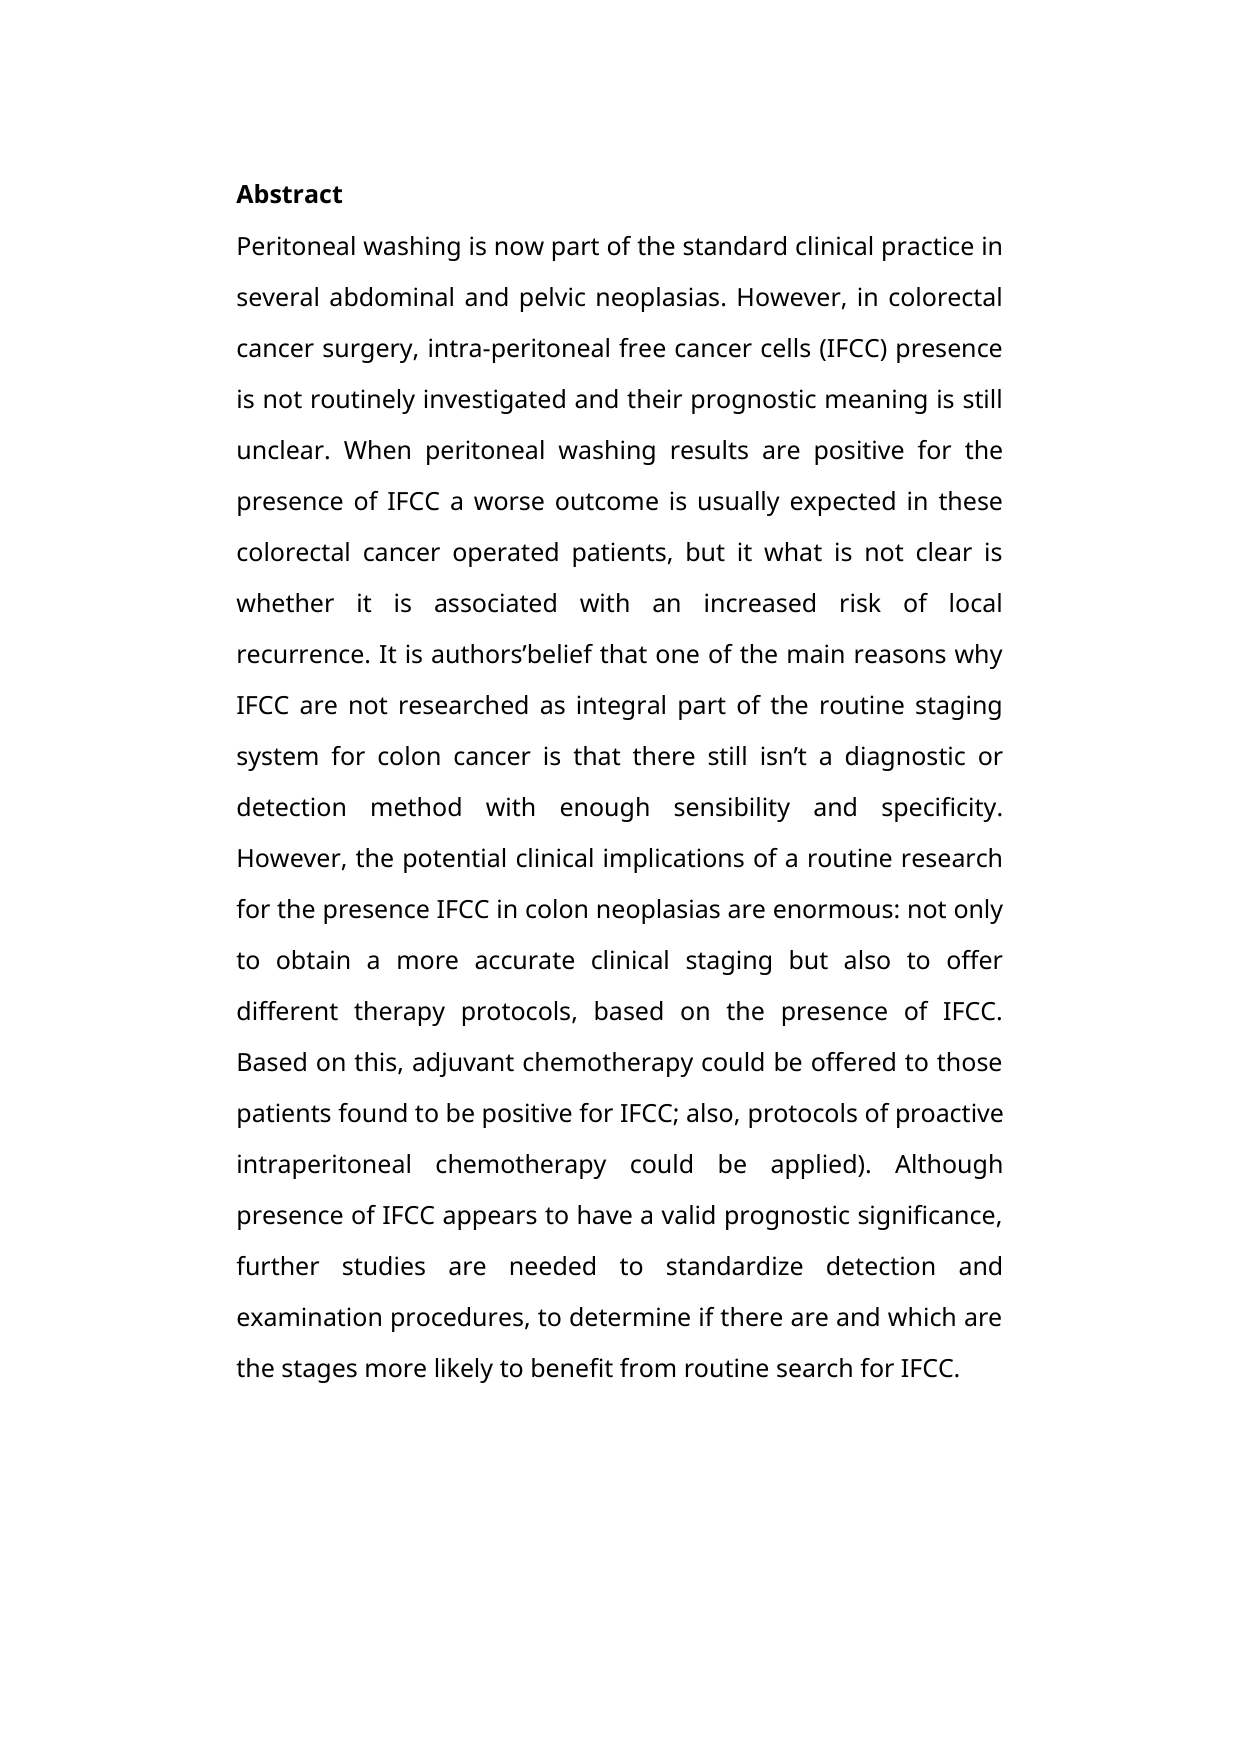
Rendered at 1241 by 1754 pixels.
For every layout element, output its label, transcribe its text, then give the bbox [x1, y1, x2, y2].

text Abstract [236, 177, 1004, 211]
text Peritoneal washing is now part of the standard clinical practice in several abdominal and pelvic neoplasias. However, in colorectal cancer surgery, intra-peritoneal free cancer cells (IFCC) presence is not routinely investigated and their prognostic meaning is still unclear. When peritoneal washing results are positive for the presence of IFCC a worse outcome is usually expected in these colorectal cancer operated patients, but it what is not clear is whether it is associated with an increased risk of local recurrence. It is authors’belief that one of the main reasons why IFCC are not researched as integral part of the routine staging system for colon cancer is that there still isn’t a diagnostic or detection method with enough sensibility and specificity. However, the potential clinical implications of a routine research for the presence IFCC in colon neoplasias are enormous: not only to obtain a more accurate clinical staging but also to offer different therapy protocols, based on the presence of IFCC. Based on this, adjuvant chemotherapy could be offered to those patients found to be positive for IFCC; also, protocols of proactive intraperitoneal chemotherapy could be applied). Although presence of IFCC appears to have a valid prognostic significance, further studies are needed to standardize detection and examination procedures, to determine if there are and which are the stages more likely to benefit from routine search for IFCC. [236, 228, 1004, 1385]
